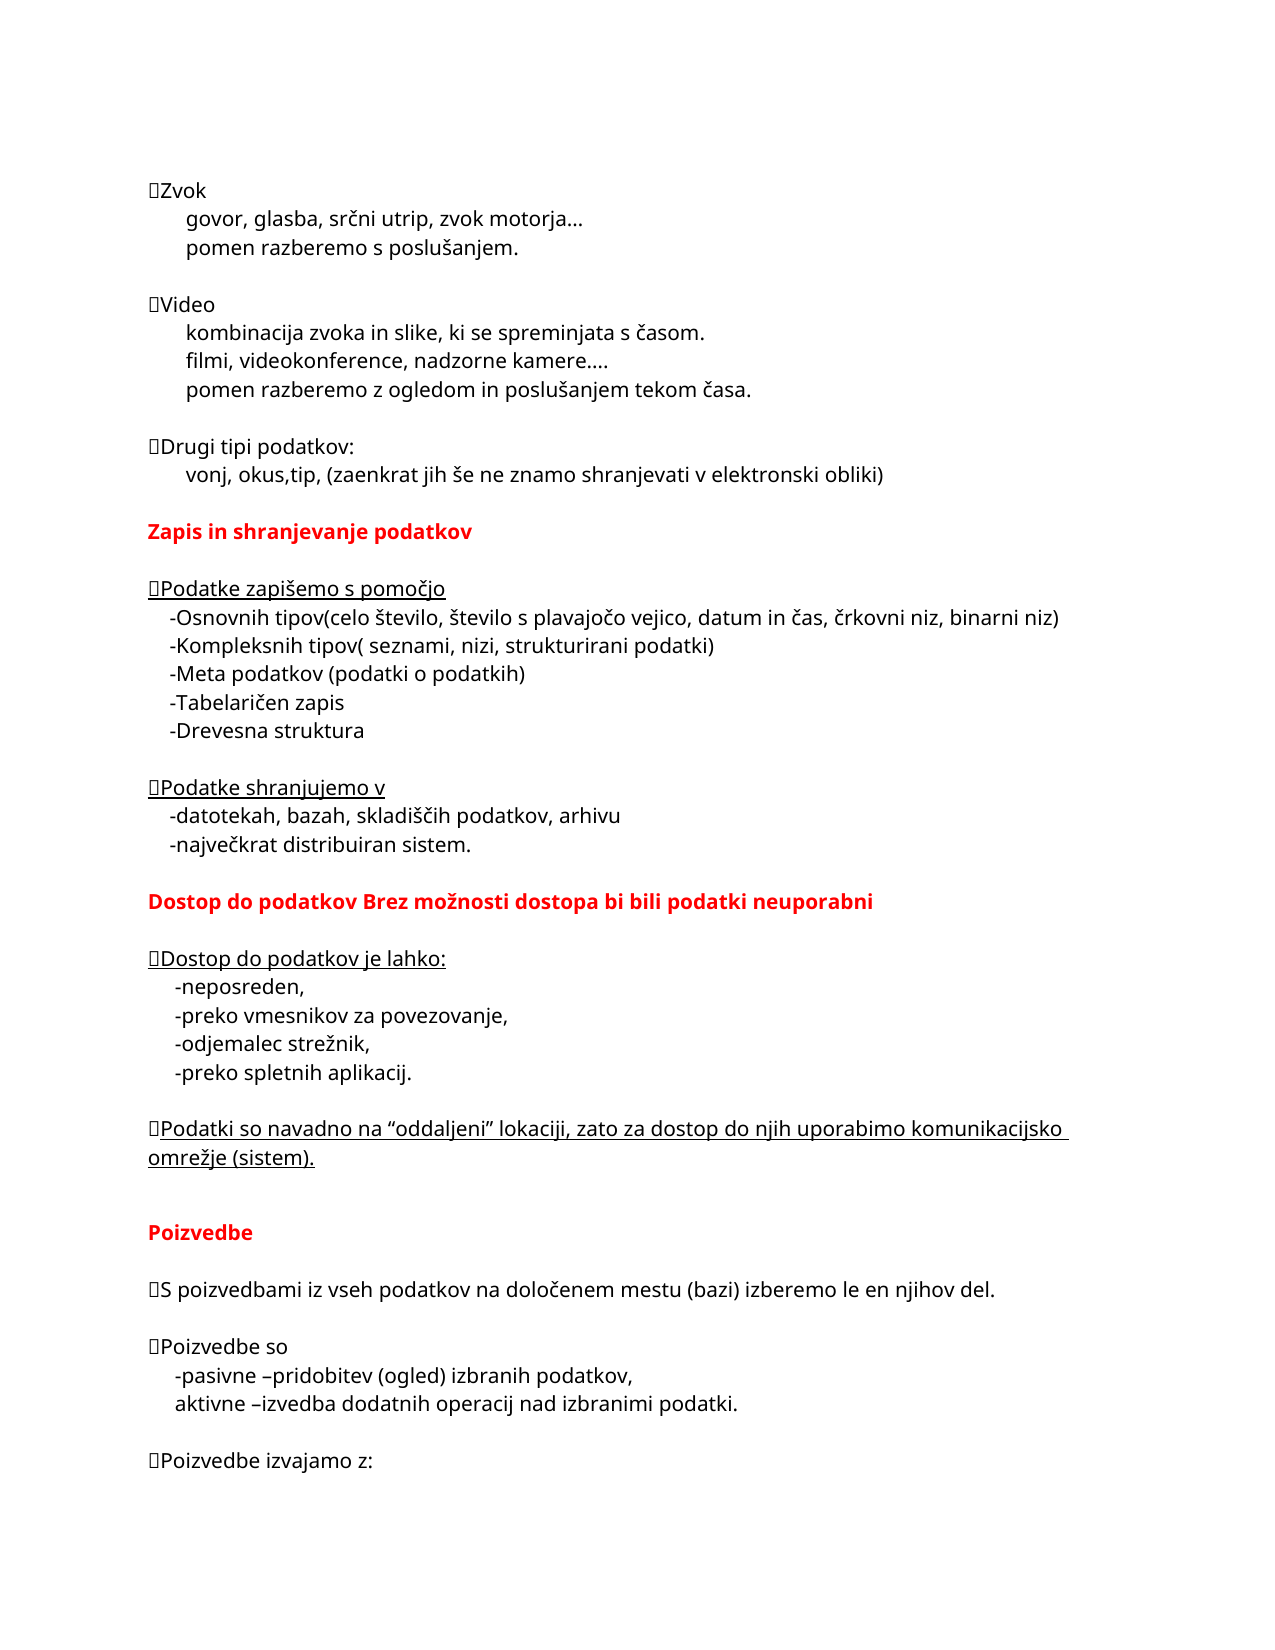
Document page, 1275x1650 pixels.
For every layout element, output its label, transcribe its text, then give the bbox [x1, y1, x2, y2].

text -Kompleksnih tipov( seznami, nizi, strukturirani podatki) [148, 631, 1127, 659]
text Dostop do podatkov je lahko: [148, 944, 1127, 972]
text Poizvedbe izvajamo z: [148, 1446, 1127, 1474]
text Video [148, 290, 1127, 318]
text -odjemalec strežnik, [148, 1029, 1127, 1058]
text -datotekah, bazah, skladiščih podatkov, arhivu [148, 802, 1127, 830]
text -pasivne –pridobitev (ogled) izbranih podatkov, [148, 1361, 1127, 1389]
text pomen razberemo s poslušanjem. [148, 233, 1127, 261]
text S poizvedbami iz vseh podatkov na določenem mestu (bazi) izberemo le en njihov del. [148, 1275, 1127, 1304]
text govor, glasba, srčni utrip, zvok motorja… [148, 204, 1127, 233]
text Poizvedbe so [148, 1332, 1127, 1361]
text filmi, videokonference, nadzorne kamere…. [148, 347, 1127, 375]
text -največkrat distribuiran sistem. [148, 830, 1127, 858]
text Dostop do podatkov Brez možnosti dostopa bi bili podatki neuporabni [148, 887, 1127, 915]
text vonj, okus,tip, (zaenkrat jih še ne znamo shranjevati v elektronski obliki) [148, 460, 1127, 489]
text pomen razberemo z ogledom in poslušanjem tekom časa. [148, 375, 1127, 403]
text -Drevesna struktura [148, 716, 1127, 745]
text Podatki so navadno na “oddaljeni” lokaciji, zato za dostop do njih uporabimo komunikacijsko omrežje (sistem). [148, 1114, 1127, 1171]
text aktivne –izvedba dodatnih operacij nad izbranimi podatki. [148, 1389, 1127, 1418]
text -neposreden, [148, 972, 1127, 1001]
text kombinacija zvoka in slike, ki se spreminjata s časom. [148, 318, 1127, 347]
text Podatke zapišemo s pomočjo [148, 574, 1127, 603]
text -Tabelaričen zapis [148, 688, 1127, 716]
text Drugi tipi podatkov: [148, 432, 1127, 460]
text -preko spletnih aplikacij. [148, 1058, 1127, 1086]
text -Osnovnih tipov(celo število, število s plavajočo vejico, datum in čas, črkovni niz, binarni niz) [148, 603, 1127, 631]
text -Meta podatkov (podatki o podatkih) [148, 659, 1127, 688]
text Podatke shranjujemo v [148, 773, 1127, 802]
text Poizvedbe [148, 1218, 1127, 1247]
text Zvok [148, 176, 1127, 204]
text -preko vmesnikov za povezovanje, [148, 1001, 1127, 1029]
text Zapis in shranjevanje podatkov [148, 517, 1127, 546]
